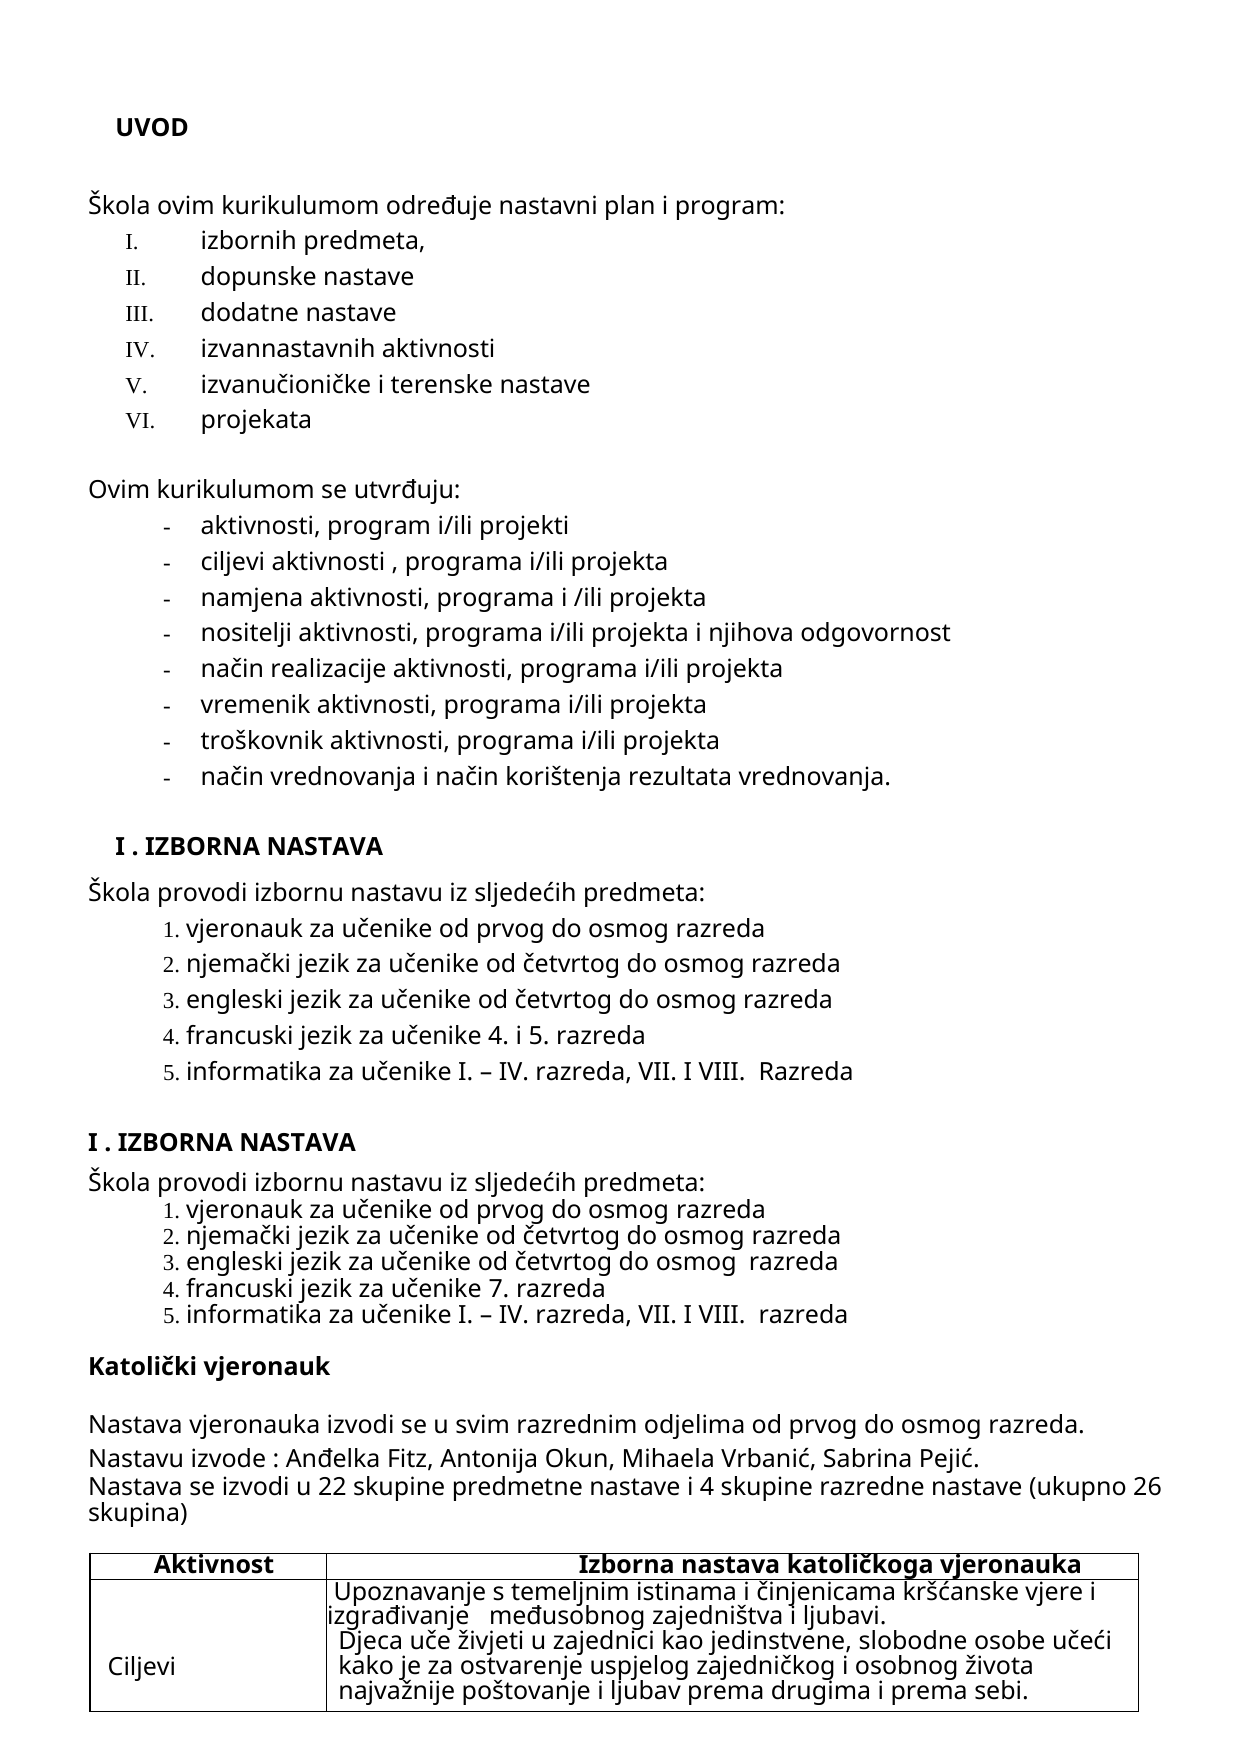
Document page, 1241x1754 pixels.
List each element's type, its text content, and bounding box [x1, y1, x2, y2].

table_cell Ciljevi [91, 1580, 326, 1711]
text Nastava vjeronauka izvodi se u svim razrednim odjelima od prvog do osmog razreda. Nastavu izvode : Anđelka Fitz, Antonija Okun, Mihaela Vrbanić, Sabrina Pejić. [88, 1407, 1133, 1475]
text Ovim kurikulumom se utvrđuju: [88, 472, 1194, 506]
list francuski jezik za učenike 7. razreda [163, 1276, 1194, 1302]
list namjena aktivnosti, programa i /ili projekta [163, 579, 1194, 613]
list vjeronauk za učenike od prvog do osmog razreda [163, 910, 1194, 944]
list vjeronauk za učenike od prvog do osmog razreda [163, 1197, 1194, 1223]
list dodatne nastave [125, 294, 1194, 329]
text Škola provodi izbornu nastavu iz sljedećih predmeta: [88, 1171, 1194, 1197]
list izbornih predmeta, [125, 223, 1194, 257]
table_header Aktivnost [91, 1554, 326, 1579]
list njemački jezik za učenike od četvrtog do osmog razreda [163, 946, 1194, 980]
list engleski jezik za učenike od četvrtog do osmog razreda [163, 1250, 1194, 1276]
list način realizacije aktivnosti, programa i/ili projekta [163, 651, 1194, 685]
table_cell Upoznavanje s temeljnim istinama i činjenicama kršćanske vjere i izgrađivanje međusobnog zajedništva i ljubavi. Djeca uče živjeti u zajednici kao jedinstvene, slobodne osobe učeći kako je za ostvarenje uspjelog zajedničkog i osobnog života najvažnije poštovanje i ljubav prema drugima i prema sebi. [327, 1580, 1138, 1711]
list njemački jezik za učenike od četvrtog do osmog razreda [163, 1223, 1194, 1250]
list informatika za učenike I. – IV. razreda, VII. I VIII. Razreda [163, 1053, 1194, 1088]
list engleski jezik za učenike od četvrtog do osmog razreda [163, 982, 1194, 1016]
list informatika za učenike I. – IV. razreda, VII. I VIII. razreda [163, 1302, 1194, 1329]
subtitle I . IZBORNA NASTAVA [88, 829, 1194, 863]
subtitle UVOD [88, 110, 1194, 144]
list način vrednovanja i način korištenja rezultata vrednovanja. [163, 758, 1194, 792]
text Škola ovim kurikulumom određuje nastavni plan i program: [88, 188, 1194, 222]
list nositelji aktivnosti, programa i/ili projekta i njihova odgovornost [163, 615, 1194, 649]
list izvannastavnih aktivnosti [125, 330, 1194, 364]
list dopunske nastave [125, 259, 1194, 293]
text Škola provodi izbornu nastavu iz sljedećih predmeta: [88, 874, 1194, 909]
list troškovnik aktivnosti, programa i/ili projekta [163, 722, 1194, 756]
list aktivnosti, program i/ili projekti [163, 507, 1194, 542]
list projekata [125, 402, 1194, 436]
list izvanučioničke i terenske nastave [125, 366, 1194, 400]
list francuski jezik za učenike 4. i 5. razreda [163, 1018, 1194, 1052]
subtitle Katolički vjeronauk [88, 1355, 1194, 1381]
subtitle I . IZBORNA NASTAVA [88, 1125, 1194, 1159]
list ciljevi aktivnosti , programa i/ili projekta [163, 543, 1194, 577]
text Nastava se izvodi u 22 skupine predmetne nastave i 4 skupine razredne nastave (ukupno 26 skupina) [88, 1475, 1194, 1527]
list vremenik aktivnosti, programa i/ili projekta [163, 687, 1194, 721]
table_header Izborna nastava katoličkoga vjeronauka [327, 1554, 1138, 1579]
